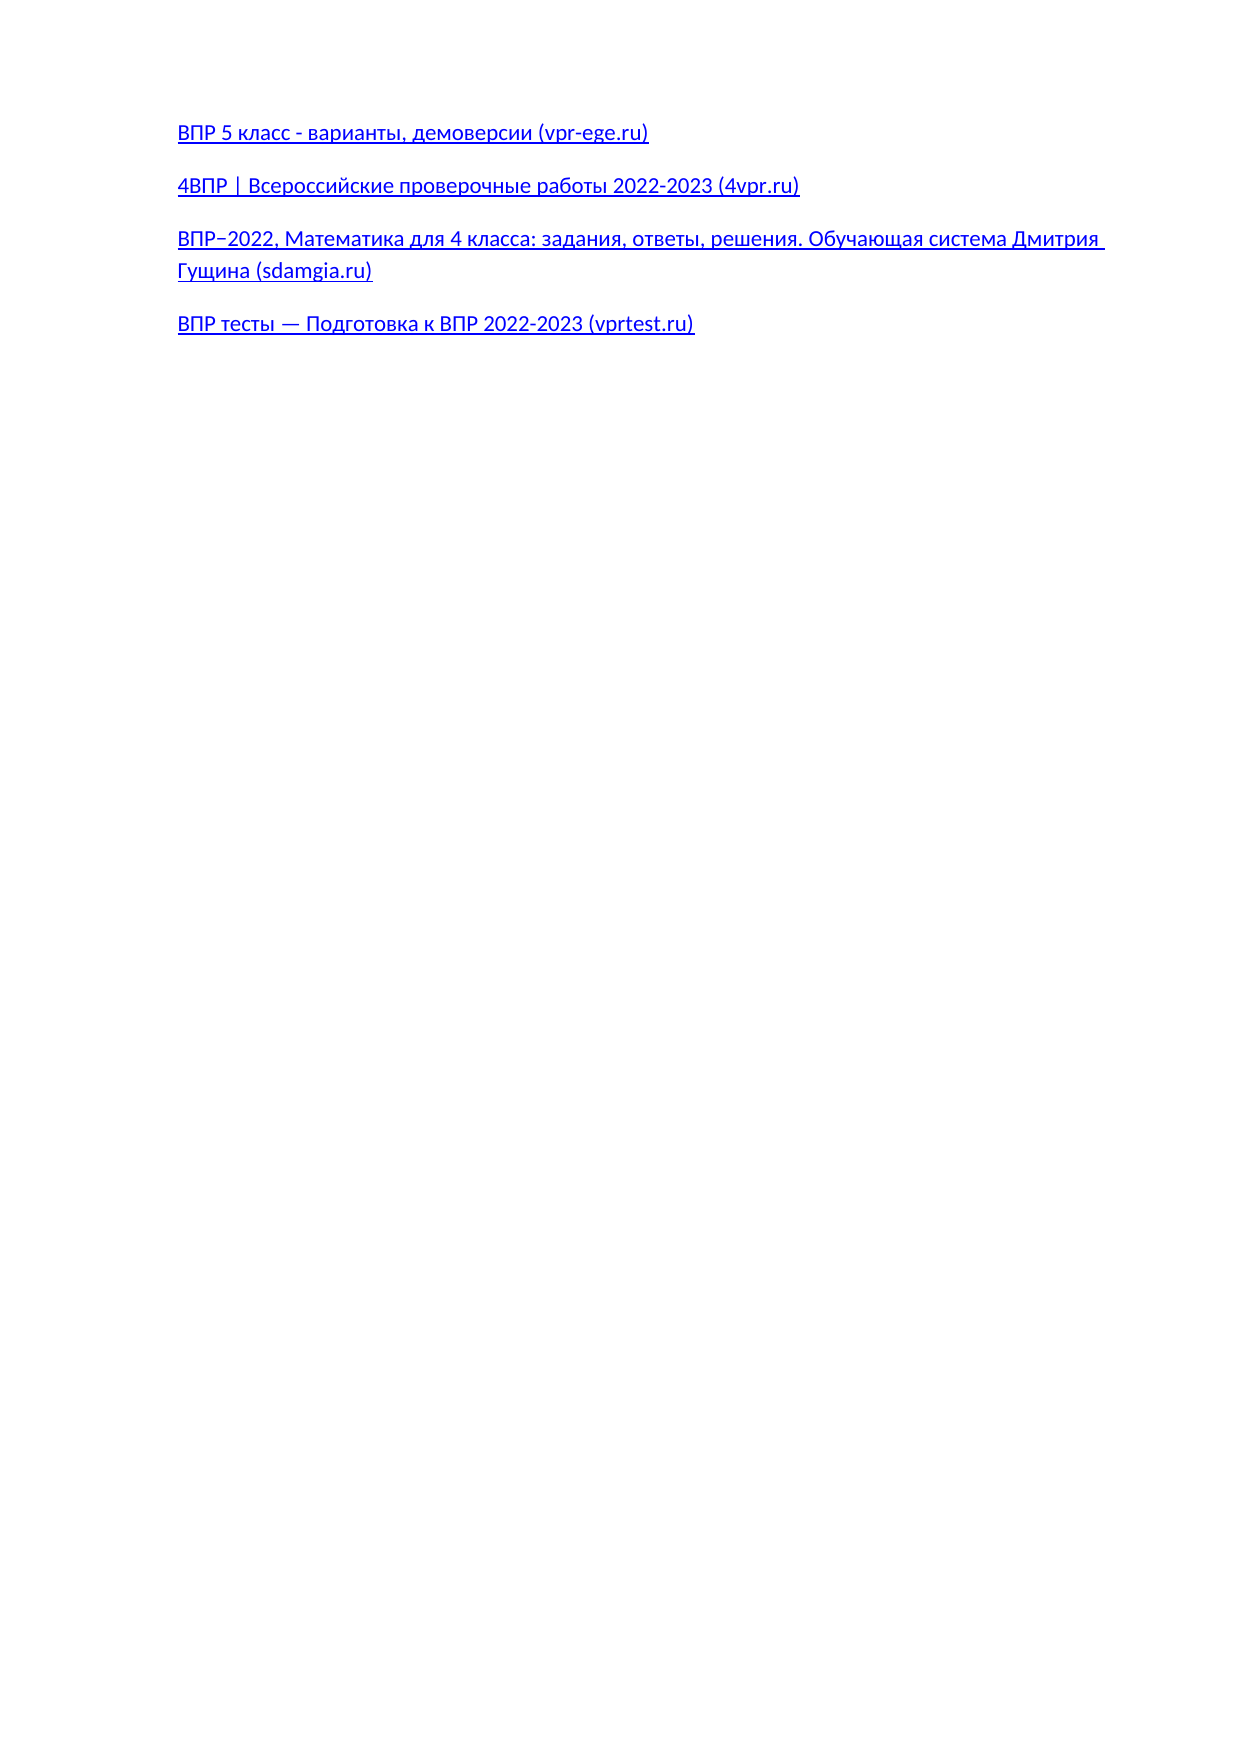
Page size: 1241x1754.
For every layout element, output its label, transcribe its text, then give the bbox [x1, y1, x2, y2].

text 4ВПР | Всероссийские проверочные работы 2022-2023 (4vpr.ru) [177, 171, 1152, 199]
text ВПР−2022, Математика для 4 класса: задания, ответы, решения. Обучающая система Дмитрия Гущина (sdamgia.ru) [177, 224, 1152, 284]
text ВПР тесты — Подготовка к ВПР 2022-2023 (vprtest.ru) [177, 309, 1152, 337]
text ВПР 5 класс - варианты, демоверсии (vpr-ege.ru) [177, 118, 1152, 146]
